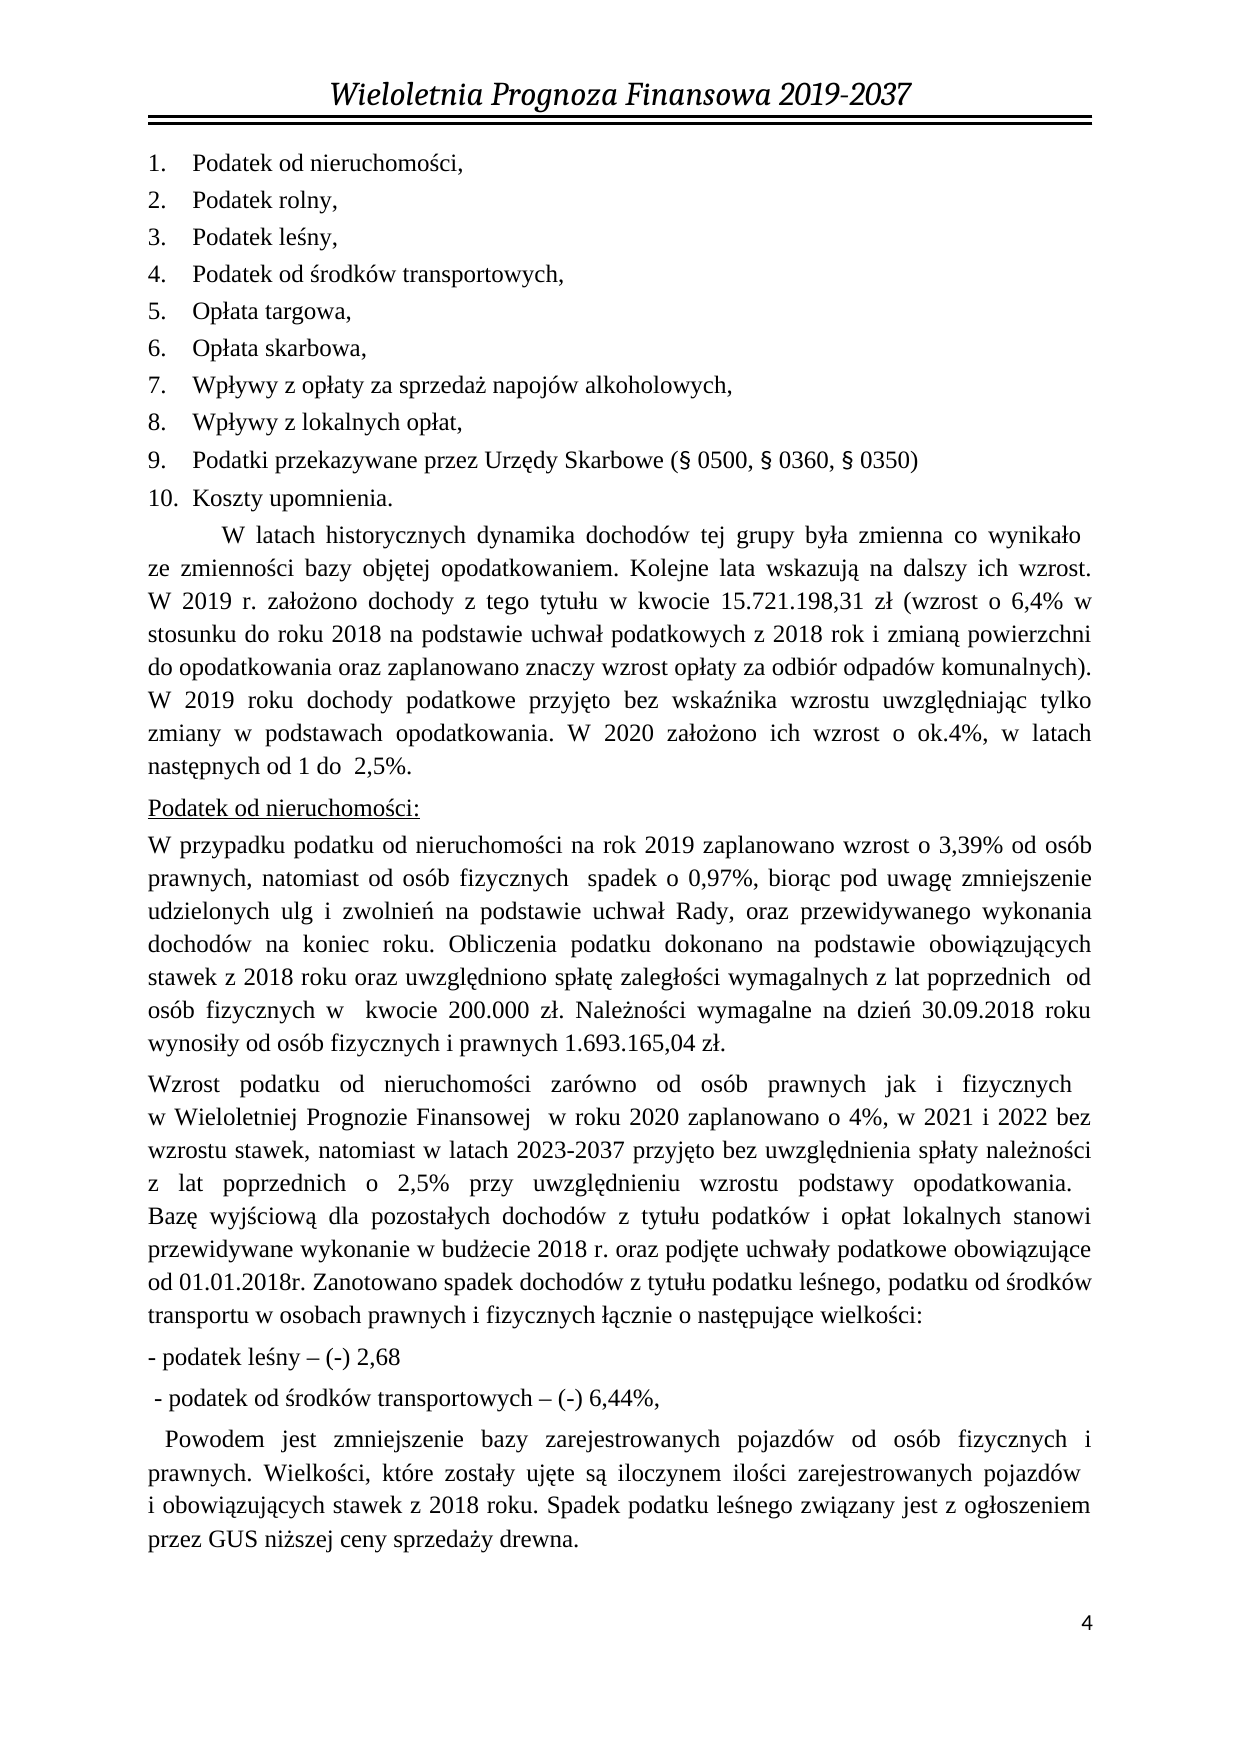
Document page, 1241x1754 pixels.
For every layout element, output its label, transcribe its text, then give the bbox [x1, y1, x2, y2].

text W latach historycznych dynamika dochodów tej grupy była zmienna co wynikało ze zmienności bazy objętej opodatkowaniem. Kolejne lata wskazują na dalszy ich wzrost. W 2019 r. założono dochody z tego tytułu w kwocie 15.721.198,31 zł (wzrost o 6,4% w stosunku do roku 2018 na podstawie uchwał podatkowych z 2018 rok i zmianą powierzchni do opodatkowania oraz zaplanowano znaczy wzrost opłaty za odbiór odpadów komunalnych). W 2019 roku dochody podatkowe przyjęto bez wskaźnika wzrostu uwzględniając tylko zmiany w podstawach opodatkowania. W 2020 założono ich wzrost o ok.4%, w latach następnych od 1 do 2,5%. [148, 520, 1092, 780]
text 4. Podatek od środków transportowych, [148, 259, 1092, 288]
text 3. Podatek leśny, [148, 222, 1092, 251]
text 10. Koszty upomnienia. [148, 483, 1092, 512]
text Wzrost podatku od nieruchomości zarówno od osób prawnych jak i fizycznych w Wieloletniej Prognozie Finansowej w roku 2020 zaplanowano o 4%, w 2021 i 2022 bez wzrostu stawek, natomiast w latach 2023-2037 przyjęto bez uwzględnienia spłaty należności z lat poprzednich o 2,5% przy uwzględnieniu wzrostu podstawy opodatkowania. Bazę wyjściową dla pozostałych dochodów z tytułu podatków i opłat lokalnych stanowi przewidywane wykonanie w budżecie 2018 r. oraz podjęte uchwały podatkowe obowiązujące od 01.01.2018r. Zanotowano spadek dochodów z tytułu podatku leśnego, podatku od środków transportu w osobach prawnych i fizycznych łącznie o następujące wielkości: [148, 1069, 1092, 1329]
text - podatek od środków transportowych – (-) 6,44%, [148, 1383, 1092, 1412]
text - podatek leśny – (-) 2,68 [148, 1342, 1092, 1371]
text 6. Opłata skarbowa, [148, 333, 1092, 362]
text 2. Podatek rolny, [148, 185, 1092, 213]
text 5. Opłata targowa, [148, 296, 1092, 325]
text 7. Wpływy z opłaty za sprzedaż napojów alkoholowych, [148, 370, 1092, 399]
text 8. Wpływy z lokalnych opłat, [148, 407, 1092, 436]
text 9. Podatki przekazywane przez Urzędy Skarbowe (§ 0500, § 0360, § 0350) [148, 444, 1092, 475]
text Podatek od nieruchomości: [148, 793, 1092, 822]
text 1. Podatek od nieruchomości, [148, 148, 1092, 176]
text W przypadku podatku od nieruchomości na rok 2019 zaplanowano wzrost o 3,39% od osób prawnych, natomiast od osób fizycznych spadek o 0,97%, biorąc pod uwagę zmniejszenie udzielonych ulg i zwolnień na podstawie uchwał Rady, oraz przewidywanego wykonania dochodów na koniec roku. Obliczenia podatku dokonano na podstawie obowiązujących stawek z 2018 roku oraz uwzględniono spłatę zaległości wymagalnych z lat poprzednich od osób fizycznych w kwocie 200.000 zł. Należności wymagalne na dzień 30.09.2018 roku wynosiły od osób fizycznych i prawnych 1.693.165,04 zł. [148, 830, 1092, 1057]
text Powodem jest zmniejszenie bazy zarejestrowanych pojazdów od osób fizycznych i prawnych. Wielkości, które zostały ujęte są iloczynem ilości zarejestrowanych pojazdów i obowiązujących stawek z 2018 roku. Spadek podatku leśnego związany jest z ogłoszeniem przez GUS niższej ceny sprzedaży drewna. [148, 1424, 1092, 1552]
